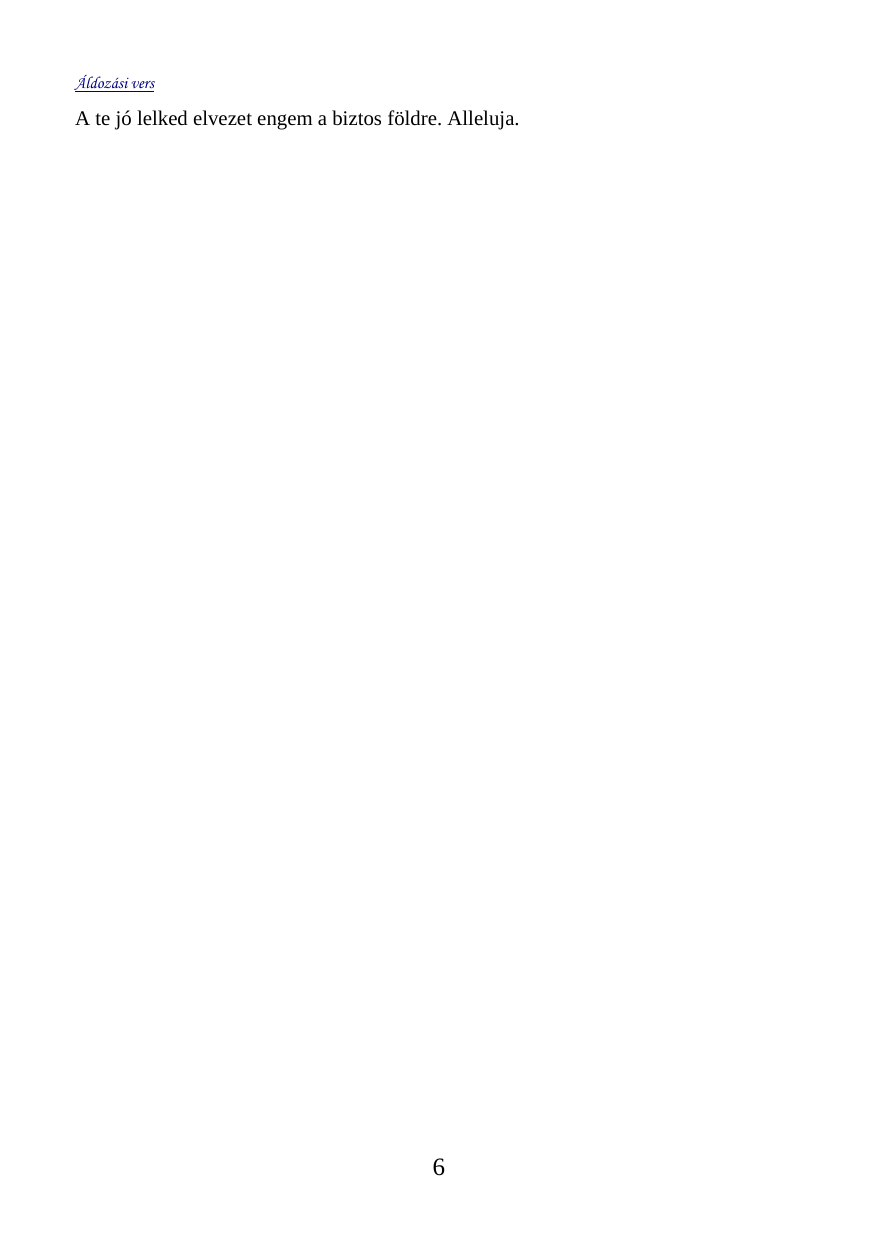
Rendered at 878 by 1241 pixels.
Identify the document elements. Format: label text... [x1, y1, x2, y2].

text A te jó lelked elvezet engem a biztos földre. Alleluja. [75, 106, 801, 130]
text Áldozási vers [75, 75, 802, 94]
